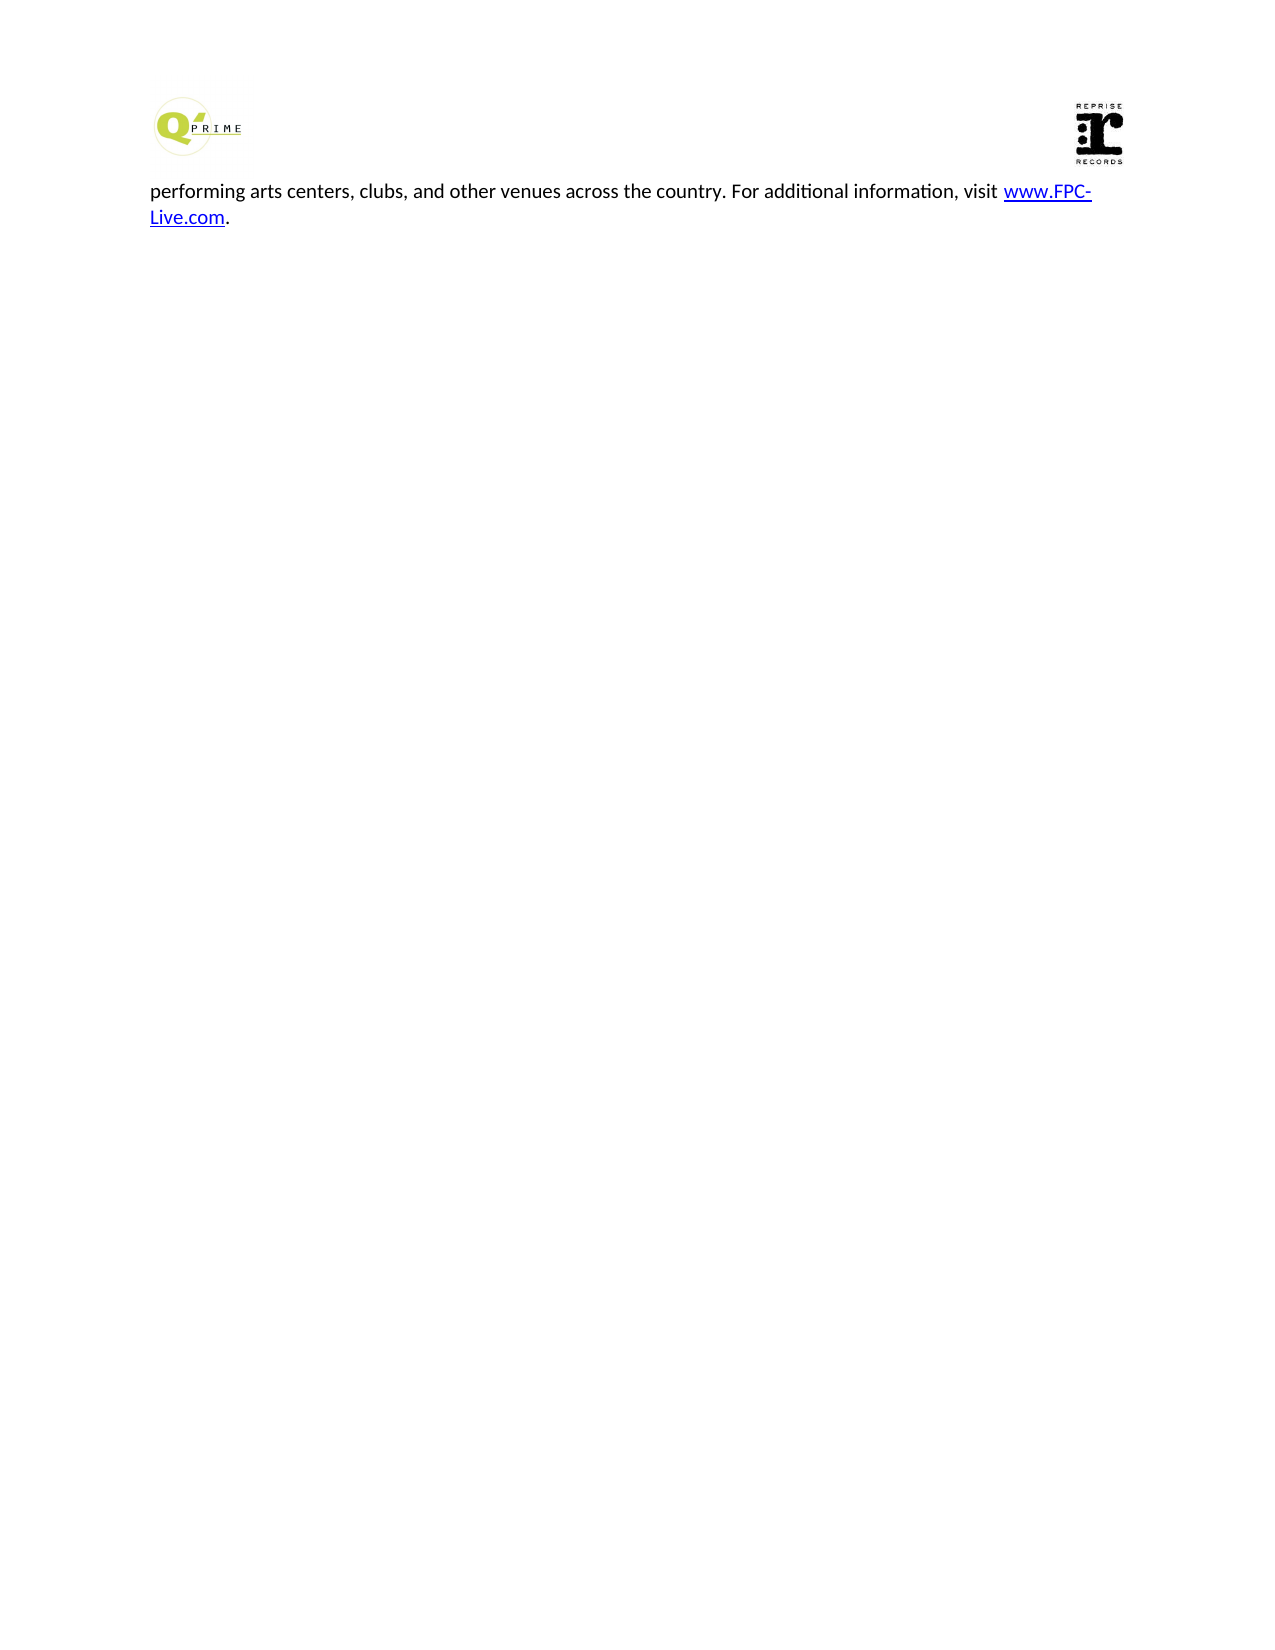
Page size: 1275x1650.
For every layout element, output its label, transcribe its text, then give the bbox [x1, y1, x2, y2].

picture [1073, 101, 1124, 166]
picture [150, 75, 254, 179]
